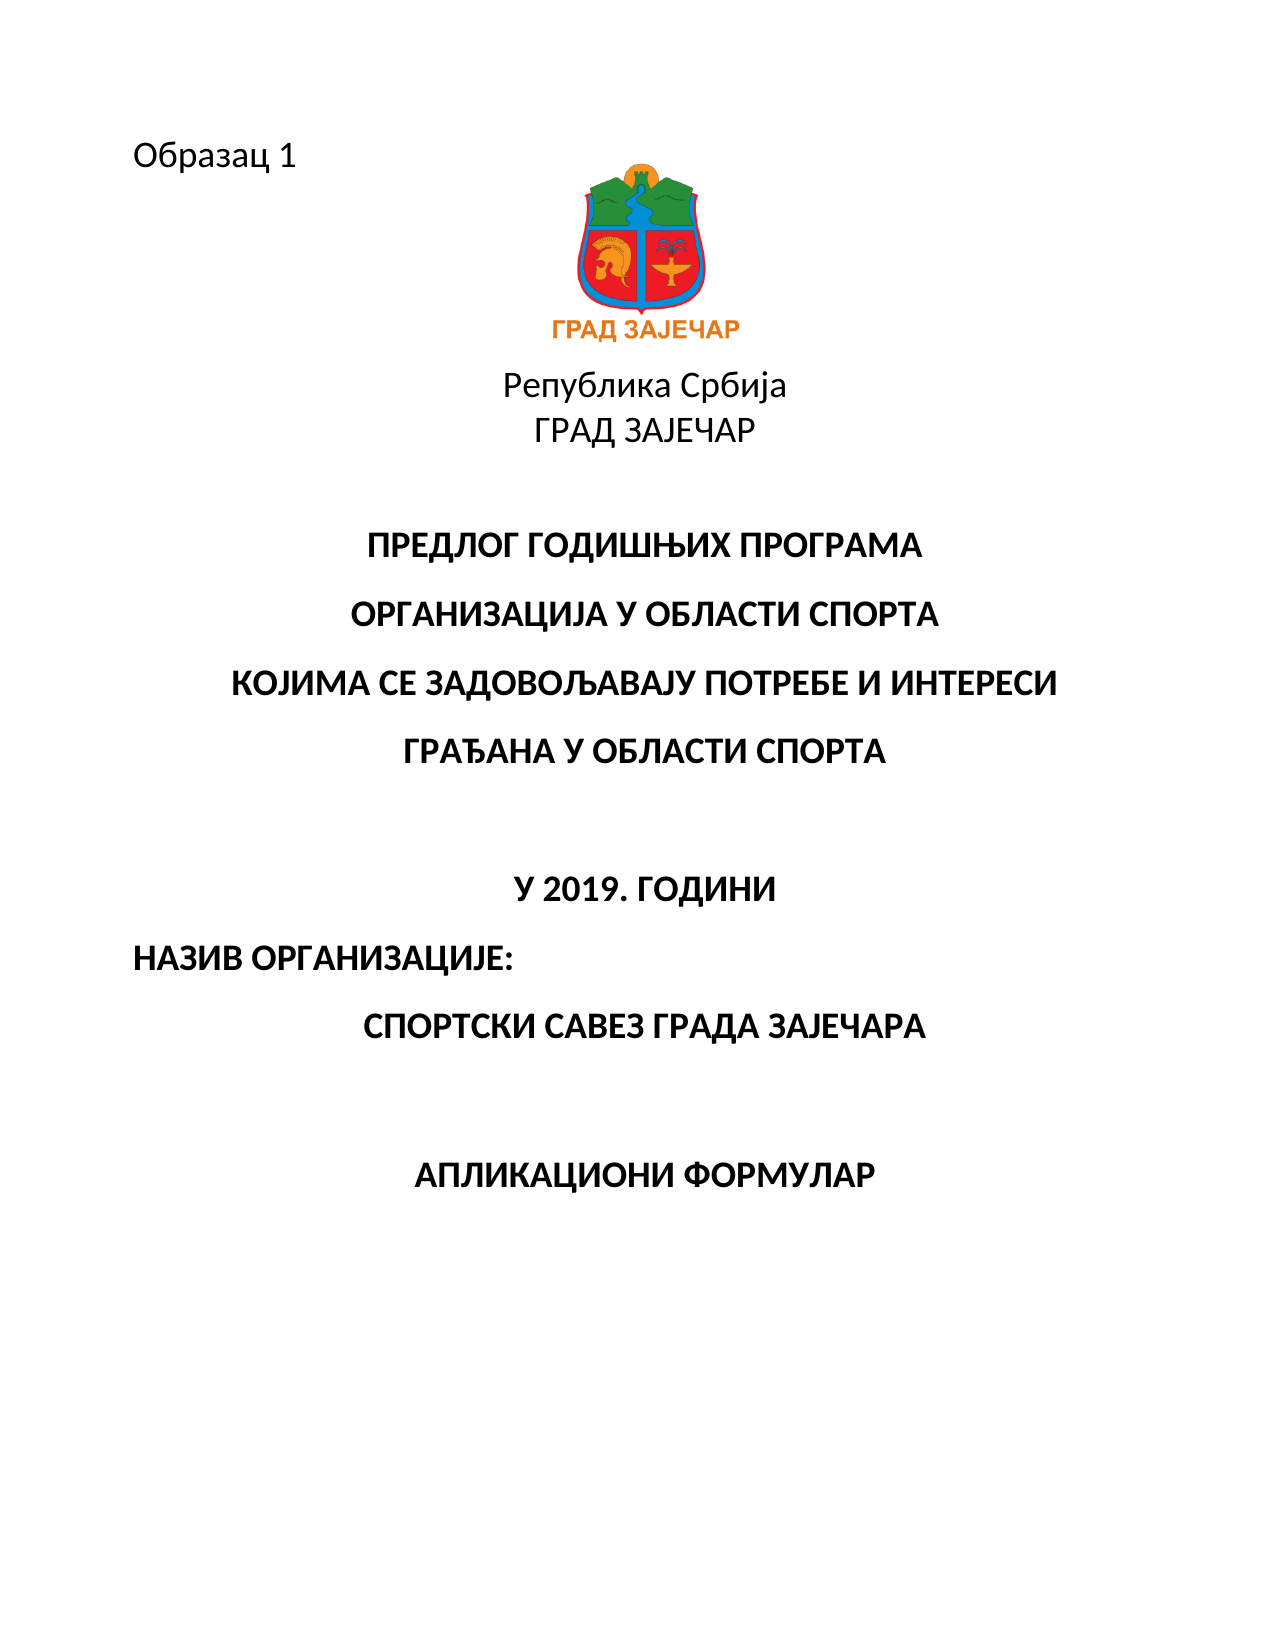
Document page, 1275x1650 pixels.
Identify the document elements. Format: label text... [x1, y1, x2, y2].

text ГРАД ЗАЈЕЧАР [133, 406, 1157, 452]
text ПРЕДЛОГ ГОДИШЊИХ ПРОГРАМА [133, 521, 1157, 567]
text КОЈИМА СЕ ЗАДОВОЉАВАЈУ ПОТРЕБЕ И ИНТЕРЕСИ [133, 658, 1157, 704]
text ГРАЂАНА У ОБЛАСТИ СПОРТА [133, 727, 1157, 773]
text АПЛИКАЦИОНИ ФОРМУЛАР [133, 1151, 1157, 1196]
text НАЗИВ ОРГАНИЗАЦИЈЕ: [133, 933, 1157, 979]
text СПОРТСКИ САВЕЗ ГРАДА ЗАЈЕЧАРА [133, 1002, 1157, 1048]
text Образац 1 [133, 131, 1157, 177]
text У 2019. ГОДИНИ [133, 865, 1157, 911]
picture [543, 134, 748, 354]
text Република Србија [133, 361, 1157, 406]
text ОРГАНИЗАЦИЈА У ОБЛАСТИ СПОРТА [133, 590, 1157, 636]
